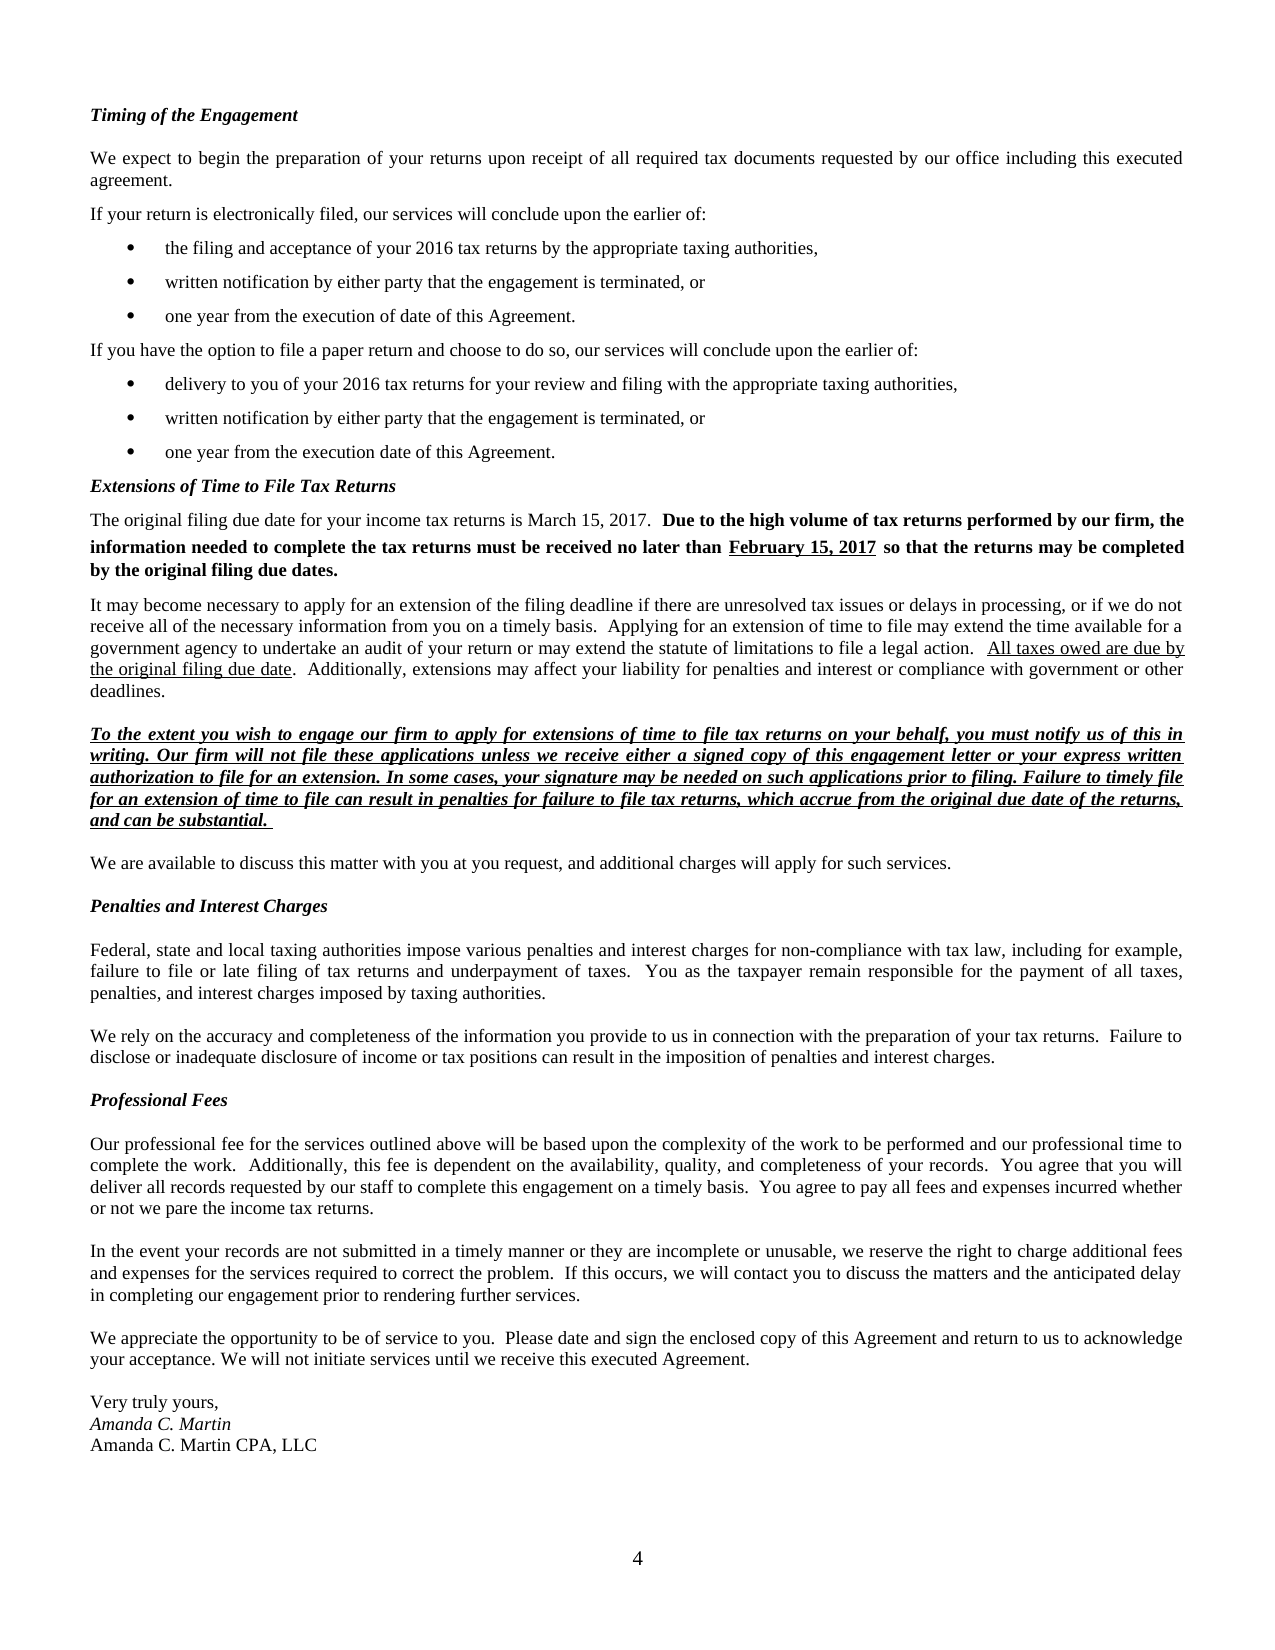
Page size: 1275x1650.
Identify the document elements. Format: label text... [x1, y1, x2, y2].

text If your return is electronically filed, our services will conclude upon the earlier of: [90, 202, 1185, 224]
text We rely on the accuracy and completeness of the information you provide to us in connection with the preparation of your tax returns. Failure to disclose or inadequate disclosure of income or tax positions can result in the imposition of penalties and interest charges. [90, 1025, 1185, 1068]
text We appreciate the opportunity to be of service to you. Please date and sign the enclosed copy of this Agreement and return to us to acknowledge your acceptance. We will not initiate services until we receive this executed Agreement. [90, 1327, 1185, 1370]
text If you have the option to file a paper return and choose to do so, our services will conclude upon the earlier of: [90, 339, 1185, 360]
text Penalties and Interest Charges [90, 895, 1185, 917]
list written notification by either party that the engagement is terminated, or [127, 407, 1185, 428]
text Timing of the Engagement [90, 104, 1185, 125]
text Amanda C. Martin [90, 1413, 1185, 1434]
text The original filing due date for your income tax returns is March 15, 2017. Due to the high volume of tax returns performed by our firm, the information needed to complete the tax returns must be received no later than February 15, 2017 so that the returns may be completed by the original filing due dates. [90, 509, 1185, 581]
text Our professional fee for the services outlined above will be based upon the complexity of the work to be performed and our professional time to complete the work. Additionally, this fee is dependent on the availability, quality, and completeness of your records. You agree that you will deliver all records requested by our staff to complete this engagement on a timely basis. You agree to pay all fees and expenses incurred whether or not we pare the income tax returns. [90, 1132, 1185, 1219]
text It may become necessary to apply for an extension of the filing deadline if there are unresolved tax issues or delays in processing, or if we do not receive all of the necessary information from you on a timely basis. Applying for an extension of time to file may extend the time available for a government agency to undertake an audit of your return or may extend the statute of limitations to file a legal action. All taxes owed are due by the original filing due date. Additionally, extensions may affect your liability for penalties and interest or compliance with government or other deadlines. [90, 593, 1185, 701]
list written notification by either party that the engagement is terminated, or [127, 271, 1185, 292]
text We expect to begin the preparation of your returns upon receipt of all required tax documents requested by our office including this executed agreement. [90, 147, 1185, 190]
text Very truly yours, [90, 1391, 1185, 1413]
list the filing and acceptance of your 2016 tax returns by the appropriate taxing authorities, [127, 237, 1185, 258]
list delivery to you of your 2016 tax returns for your review and filing with the appropriate taxing authorities, [127, 373, 1185, 394]
text Extensions of Time to File Tax Returns [90, 475, 1185, 497]
text Professional Fees [90, 1089, 1185, 1111]
text We are available to discuss this matter with you at you request, and additional charges will apply for such services. [90, 852, 1185, 874]
text To the extent you wish to engage our firm to apply for extensions of time to file tax returns on your behalf, you must notify us of this in writing. Our firm will not file these applications unless we receive either a signed copy of this engagement letter or your express written authorization to file for an extension. In some cases, your signature may be needed on such applications prior to filing. Failure to timely file for an extension of time to file can result in penalties for failure to file tax returns, which accrue from the original due date of the returns, and can be substantial. [90, 743, 1185, 831]
list one year from the execution date of this Agreement. [127, 441, 1185, 462]
text Amanda C. Martin CPA, LLC [90, 1434, 1185, 1456]
list one year from the execution of date of this Agreement. [127, 305, 1185, 326]
text Federal, state and local taxing authorities impose various penalties and interest charges for non-compliance with tax law, including for example, failure to file or late filing of tax returns and underpayment of taxes. You as the taxpayer remain responsible for the payment of all taxes, penalties, and interest charges imposed by taxing authorities. [90, 938, 1185, 1003]
text In the event your records are not submitted in a timely manner or they are incomplete or unusable, we reserve the right to charge additional fees and expenses for the services required to correct the problem. If this occurs, we will contact you to discuss the matters and the anticipated delay in completing our engagement prior to rendering further services. [90, 1240, 1185, 1305]
